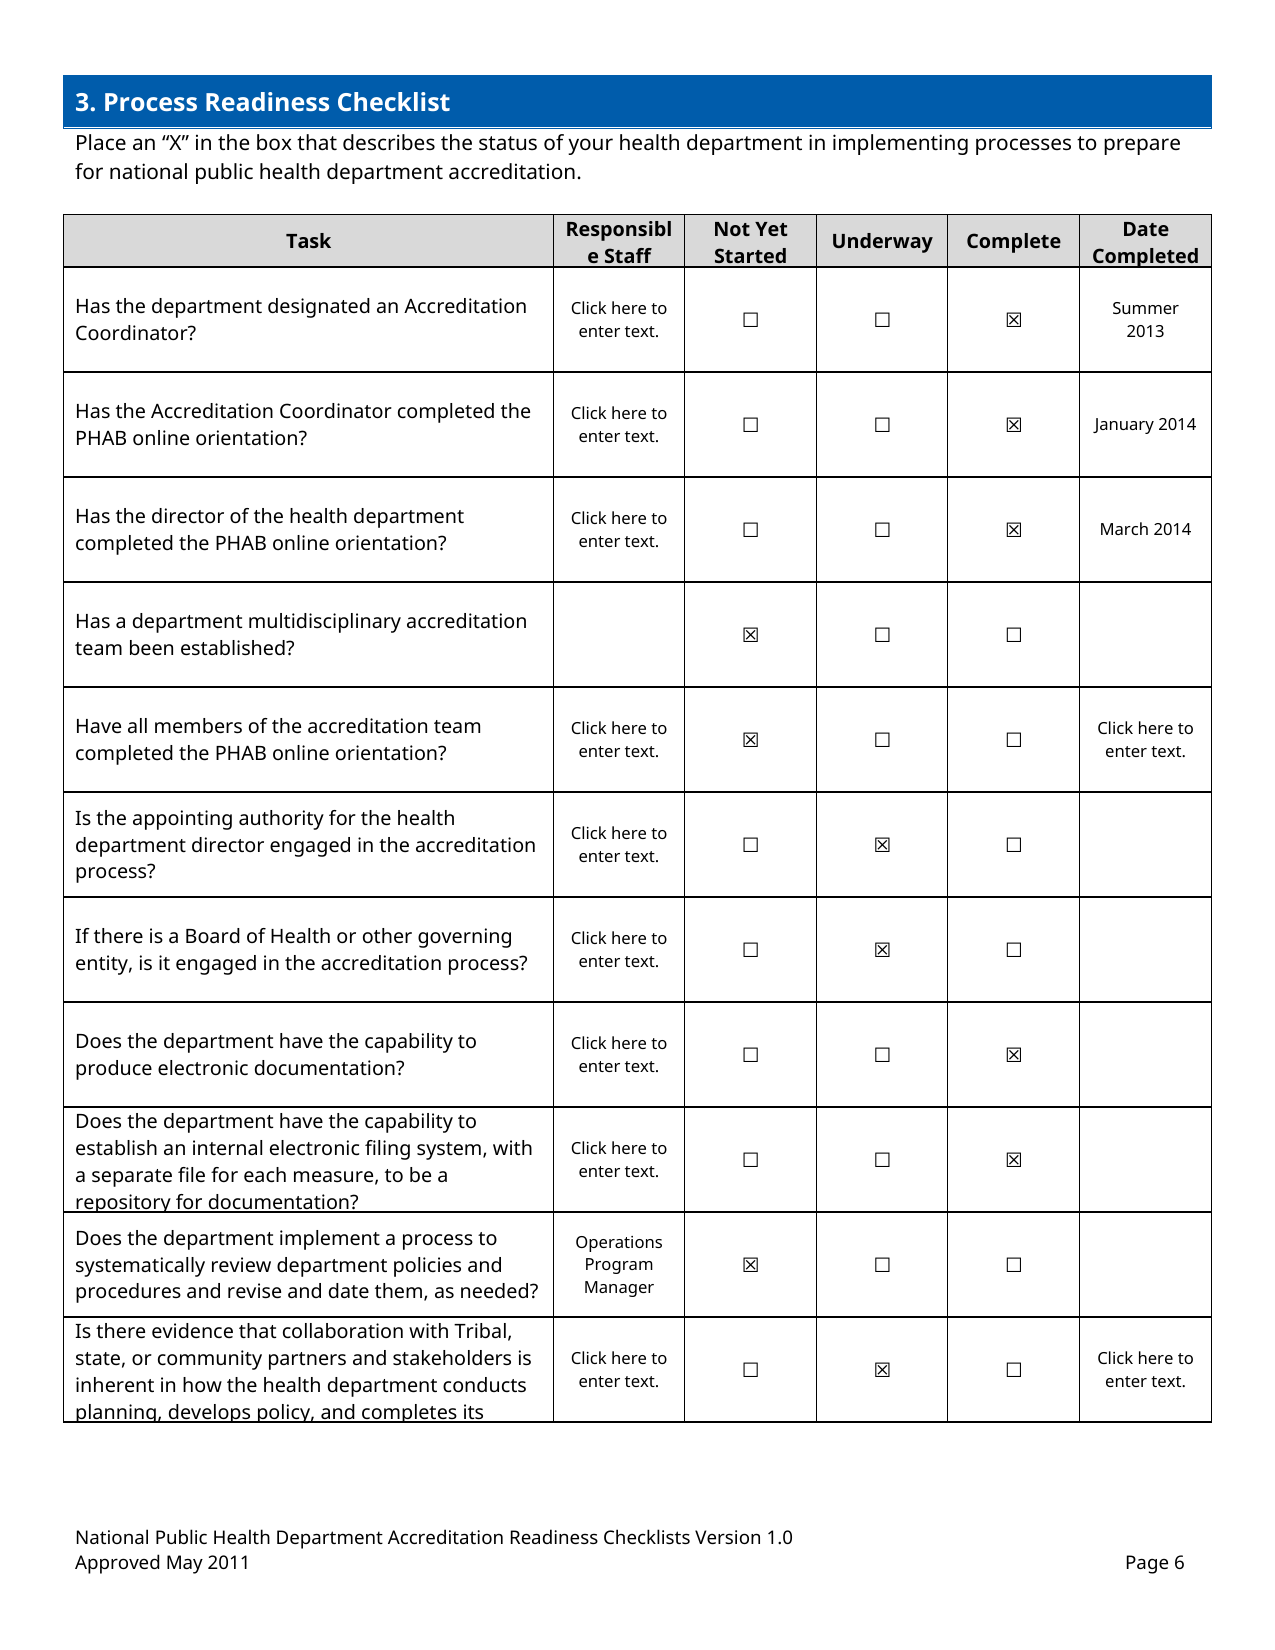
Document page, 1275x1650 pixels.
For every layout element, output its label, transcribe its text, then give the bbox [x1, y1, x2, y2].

table_header Task [64, 215, 553, 266]
table_header Not Yet Started [685, 215, 816, 266]
table_header Complete [948, 215, 1079, 266]
table_cell Does the department implement a process to systematically review department policies and procedures and revise and date them, as needed? [64, 1213, 553, 1316]
text Place an “X” in the box that describes the status of your health department in implementing processes to prepare for national public health department accreditation. [75, 129, 1200, 185]
table_header Underway [817, 215, 947, 266]
table_header 3. Process Readiness Checklist [64, 76, 1211, 127]
table_cell Has the Accreditation Coordinator completed the PHAB online orientation? [64, 373, 553, 476]
table_cell Does the department have the capability to establish an internal electronic filing system, with a separate file for each measure, to be a repository for documentation? [64, 1108, 553, 1211]
table_header Date Completed [1080, 215, 1211, 266]
table_cell If there is a Board of Health or other governing entity, is it engaged in the accreditation process? [64, 898, 553, 1001]
table_cell Has the department designated an Accreditation Coordinator? [64, 268, 553, 371]
table_cell Is there evidence that collaboration with Tribal, state, or community partners and stakeholders is inherent in how the health department conducts planning, develops policy, and completes its work? [64, 1318, 553, 1421]
table_cell Has the director of the health department completed the PHAB online orientation? [64, 478, 553, 581]
table_cell Does the department have the capability to produce electronic documentation? [64, 1003, 553, 1106]
table_header Responsible Staff [554, 215, 684, 266]
table_cell Has a department multidisciplinary accreditation team been established? [64, 583, 553, 686]
table_cell Have all members of the accreditation team completed the PHAB online orientation? [64, 688, 553, 791]
table_cell Is the appointing authority for the health department director engaged in the accreditation process? [64, 793, 553, 896]
